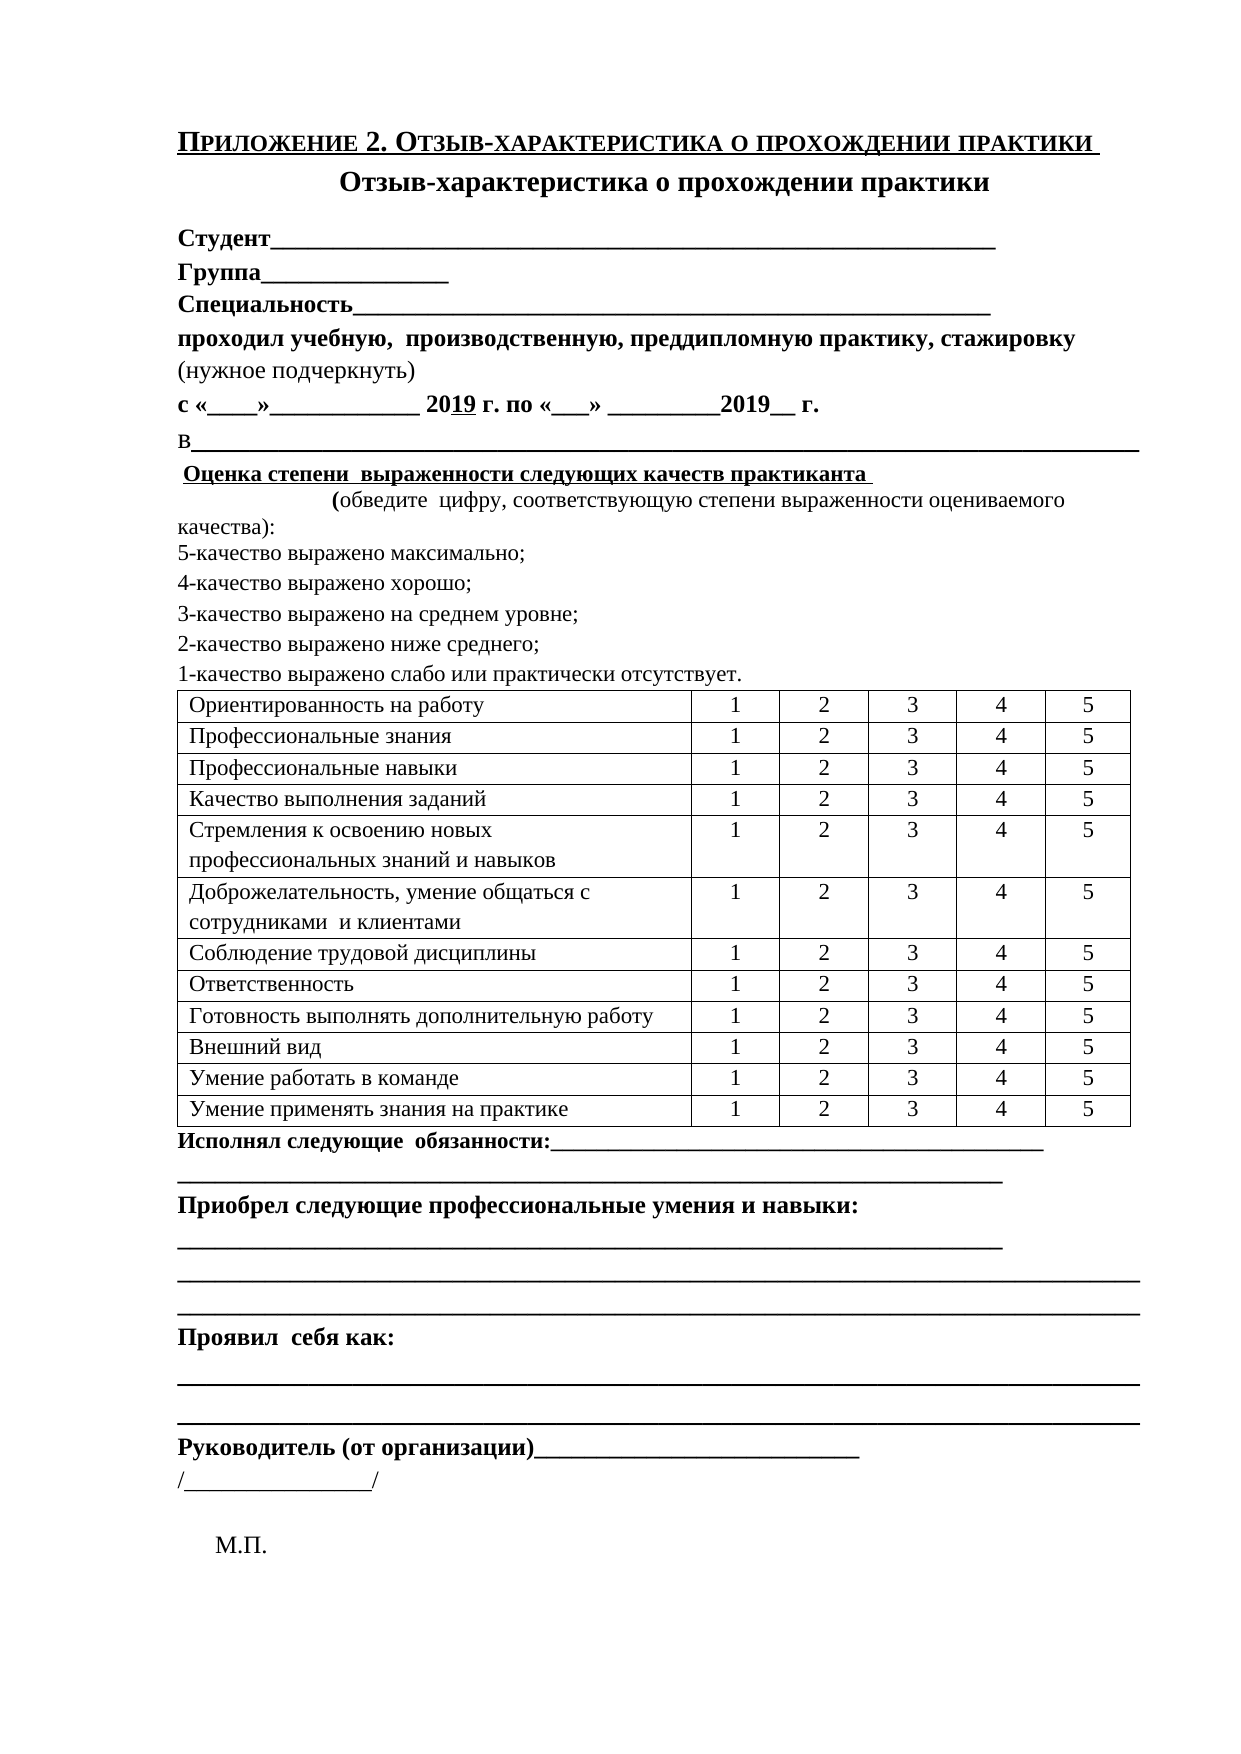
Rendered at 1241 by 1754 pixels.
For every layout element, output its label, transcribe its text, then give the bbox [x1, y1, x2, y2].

table_cell Соблюдение трудовой дисциплины [178, 939, 691, 969]
table_cell 1 [692, 939, 779, 969]
text 5-качество выражено максимально; [177, 539, 1152, 566]
table_cell 3 [869, 971, 956, 1001]
table_cell 4 [957, 971, 1045, 1001]
text __________________________________________________________________________________________________________________________________________________________ [177, 1256, 1152, 1318]
table_cell 2 [780, 785, 868, 815]
subtitle Приложение 2. Отзыв-характеристика о прохождении практики [177, 124, 1152, 158]
table_cell 4 [957, 1033, 1045, 1063]
table_cell 4 [957, 754, 1045, 784]
table_cell 1 [692, 971, 779, 1001]
table_cell 3 [869, 939, 956, 969]
table_cell 3 [869, 1033, 956, 1063]
table_cell Готовность выполнять дополнительную работу [178, 1002, 691, 1032]
table_cell 2 [780, 1096, 868, 1126]
table_cell Качество выполнения заданий [178, 785, 691, 815]
table_cell 2 [780, 1064, 868, 1094]
text в_________________________________________________________________ [177, 422, 1152, 455]
text 4-качество выражено хорошо; [177, 569, 1152, 596]
table_header 5 [1046, 691, 1130, 722]
table_cell 5 [1046, 878, 1130, 938]
table_cell 2 [780, 754, 868, 784]
text 1-качество выражено слабо или практически отсутствует. [177, 660, 1152, 686]
table_cell Профессиональные знания [178, 723, 691, 753]
text проходил учебную, производственную, преддипломную практику, стажировку (нужное подчеркнуть) [177, 323, 1152, 384]
table_cell 4 [957, 1096, 1045, 1126]
text Проявил себя как: [177, 1322, 1152, 1351]
table_cell 1 [692, 816, 779, 877]
table_cell 5 [1046, 1033, 1130, 1063]
text __________________________________________________________________ [177, 1223, 1152, 1252]
text Студент__________________________________________________________ [177, 223, 1137, 252]
table_header 1 [692, 691, 779, 722]
table_cell 5 [1046, 723, 1130, 753]
table_cell 4 [957, 723, 1045, 753]
table_cell 3 [869, 1096, 956, 1126]
table_cell 1 [692, 785, 779, 815]
table_header 2 [780, 691, 868, 722]
table_cell 5 [1046, 1096, 1130, 1126]
table_cell 2 [780, 1033, 868, 1063]
text Исполнял следующие обязанности:___________________________________________ [177, 1127, 1152, 1153]
table_cell Доброжелательность, умение общаться с сотрудниками и клиентами [178, 878, 691, 938]
text Приобрел следующие профессиональные умения и навыки: [177, 1190, 1152, 1219]
table_cell 1 [692, 1002, 779, 1032]
table_cell 5 [1046, 816, 1130, 877]
table_cell 2 [780, 723, 868, 753]
text Специальность___________________________________________________ [177, 289, 1137, 318]
text Руководитель (от организации)__________________________ [177, 1432, 1152, 1461]
table_cell 4 [957, 785, 1045, 815]
table_cell 3 [869, 1002, 956, 1032]
table_cell 2 [780, 878, 868, 938]
table_cell 3 [869, 785, 956, 815]
table_cell 3 [869, 754, 956, 784]
table_cell Стремления к освоению новых профессиональных знаний и навыков [178, 816, 691, 877]
table_cell 5 [1046, 939, 1130, 969]
text 3-качество выражено на среднем уровне; [177, 600, 1152, 626]
table_cell 1 [692, 1033, 779, 1063]
table_cell 5 [1046, 754, 1130, 784]
text (обведите цифру, соответствующую степени выраженности оцениваемого качества): [177, 487, 1152, 539]
table_cell Ответственность [178, 971, 691, 1001]
text Отзыв-характеристика о прохождении практики [177, 164, 1152, 198]
table_cell 2 [780, 816, 868, 877]
table_cell 2 [780, 971, 868, 1001]
table_cell 3 [869, 1064, 956, 1094]
table_cell 4 [957, 939, 1045, 969]
table_cell 3 [869, 816, 956, 877]
table_cell Внешний вид [178, 1033, 691, 1063]
table_cell 4 [957, 1064, 1045, 1094]
table_cell 1 [692, 1096, 779, 1126]
table_cell 5 [1046, 785, 1130, 815]
text Группа_______________ [177, 257, 1137, 285]
table_cell 1 [692, 878, 779, 938]
table_cell 5 [1046, 1064, 1130, 1094]
table_cell 5 [1046, 1002, 1130, 1032]
text М.П. [177, 1530, 1152, 1559]
table_header 3 [869, 691, 956, 722]
table_cell 4 [957, 878, 1045, 938]
table_cell 4 [957, 1002, 1045, 1032]
table_cell 2 [780, 1002, 868, 1032]
table_header Ориентированность на работу [178, 691, 691, 722]
table_cell 4 [957, 816, 1045, 877]
table_cell 1 [692, 1064, 779, 1094]
table_cell 1 [692, 754, 779, 784]
table_header 4 [957, 691, 1045, 722]
table_cell Умение применять знания на практике [178, 1096, 691, 1126]
table_cell 1 [692, 723, 779, 753]
text 2-качество выражено ниже среднего; [177, 630, 1152, 656]
text /_______________/ [177, 1465, 1152, 1494]
table_cell 5 [1046, 971, 1130, 1001]
table_cell 3 [869, 878, 956, 938]
table_cell 3 [869, 723, 956, 753]
text ____________________________________________________________________________________________________________________________________ [177, 1355, 1152, 1427]
table_cell Профессиональные навыки [178, 754, 691, 784]
text с «____»____________ 2019 г. по «___» _________2019__ г. [177, 389, 1152, 417]
table_cell 2 [780, 939, 868, 969]
table_cell Умение работать в команде [178, 1064, 691, 1094]
text Оценка степени выраженности следующих качеств практиканта [177, 460, 1152, 487]
text __________________________________________________________________ [177, 1157, 1152, 1186]
